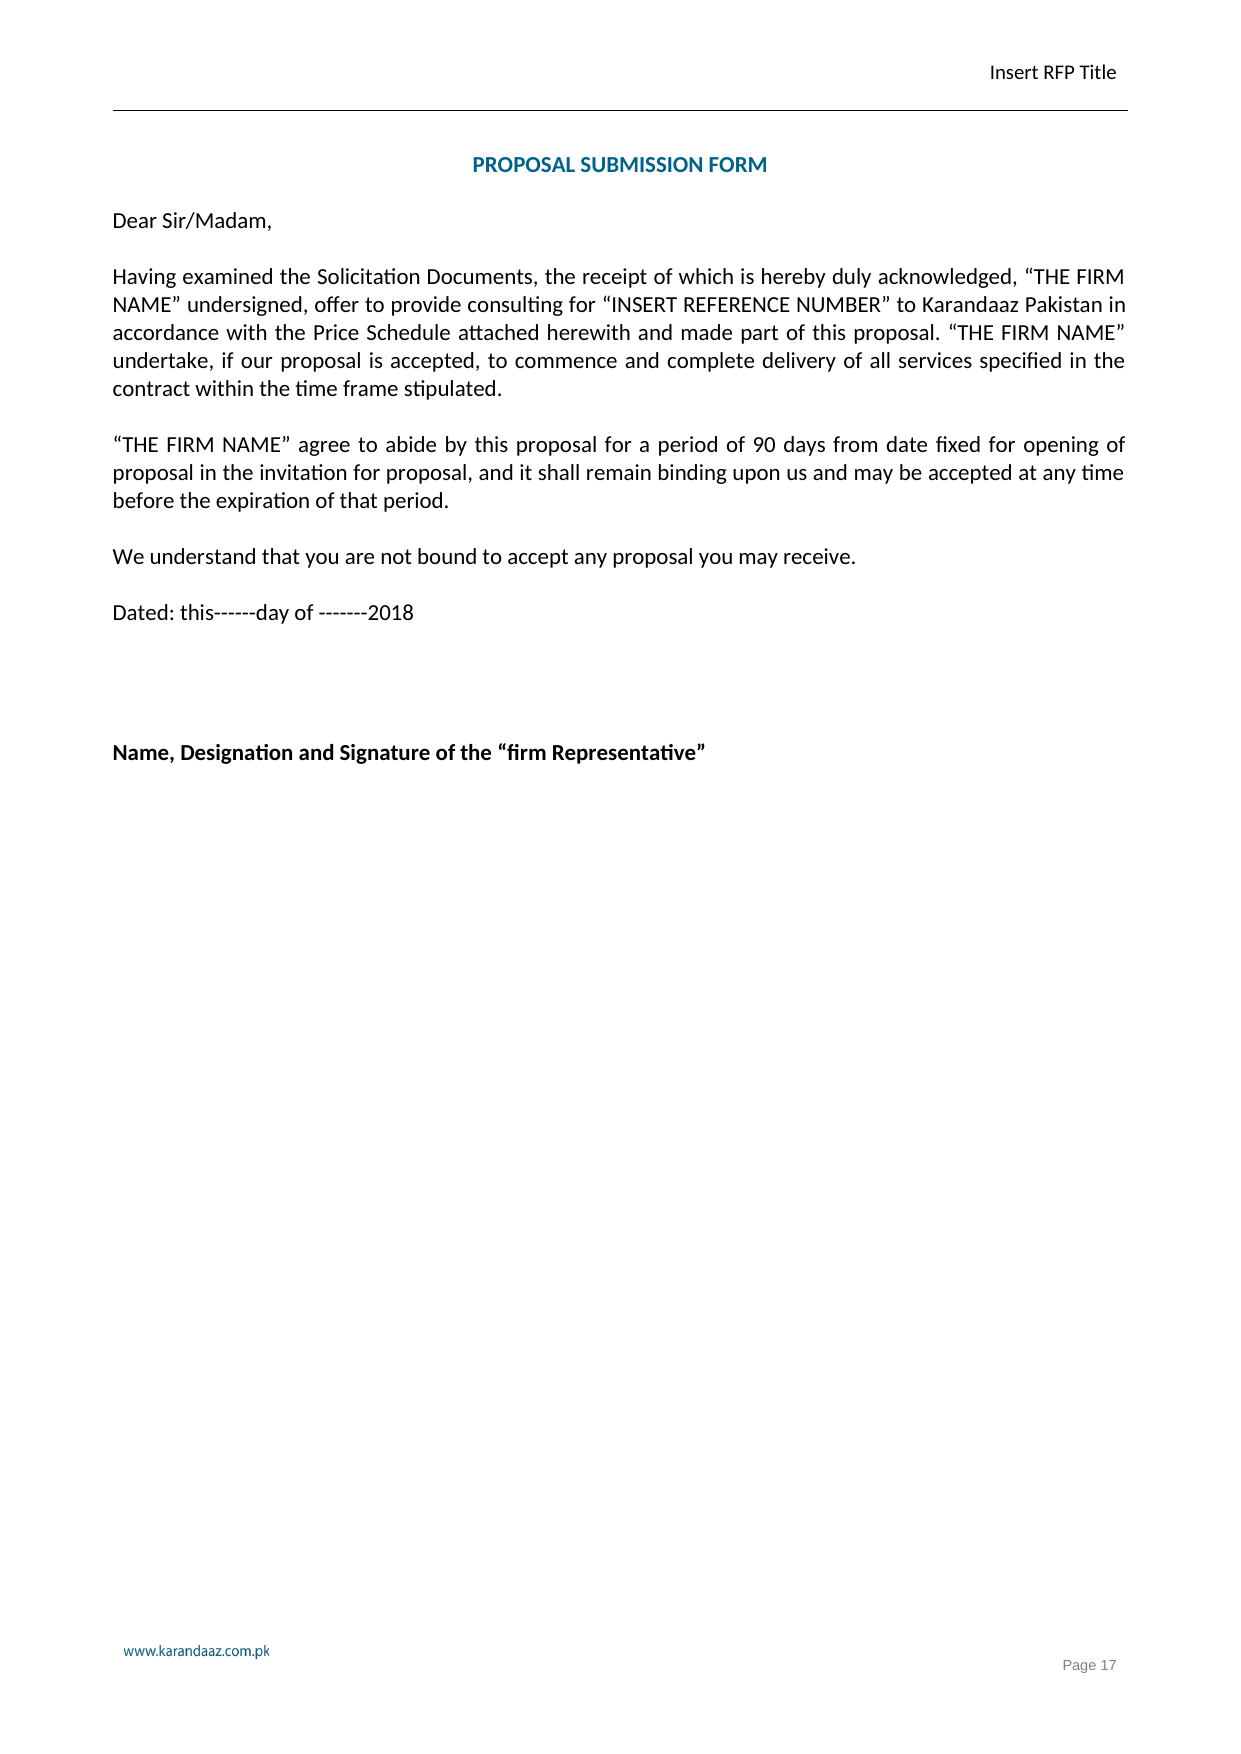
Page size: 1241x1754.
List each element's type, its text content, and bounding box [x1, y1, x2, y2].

text Having examined the Solicitation Documents, the receipt of which is hereby duly acknowledged, “THE FIRM NAME” undersigned, offer to provide consulting for “INSERT REFERENCE NUMBER” to Karandaaz Pakistan in accordance with the Price Schedule attached herewith and made part of this proposal. “THE FIRM NAME” undertake, if our proposal is accepted, to commence and complete delivery of all services specified in the contract within the time frame stipulated. [112, 262, 1128, 402]
text We understand that you are not bound to accept any proposal you may receive. [112, 542, 1128, 570]
text Dated: this------day of -------2018 [112, 598, 1128, 626]
text “THE FIRM NAME” agree to abide by this proposal for a period of 90 days from date fixed for opening of proposal in the invitation for proposal, and it shall remain binding upon us and may be accepted at any time before the expiration of that period. [112, 430, 1128, 514]
picture [123, 1645, 270, 1659]
text Name, Designation and Signature of the “firm Representative” [112, 738, 1128, 766]
text PROPOSAL SUBMISSION FORM [112, 150, 1128, 178]
text Dear Sir/Madam, [112, 206, 1128, 234]
